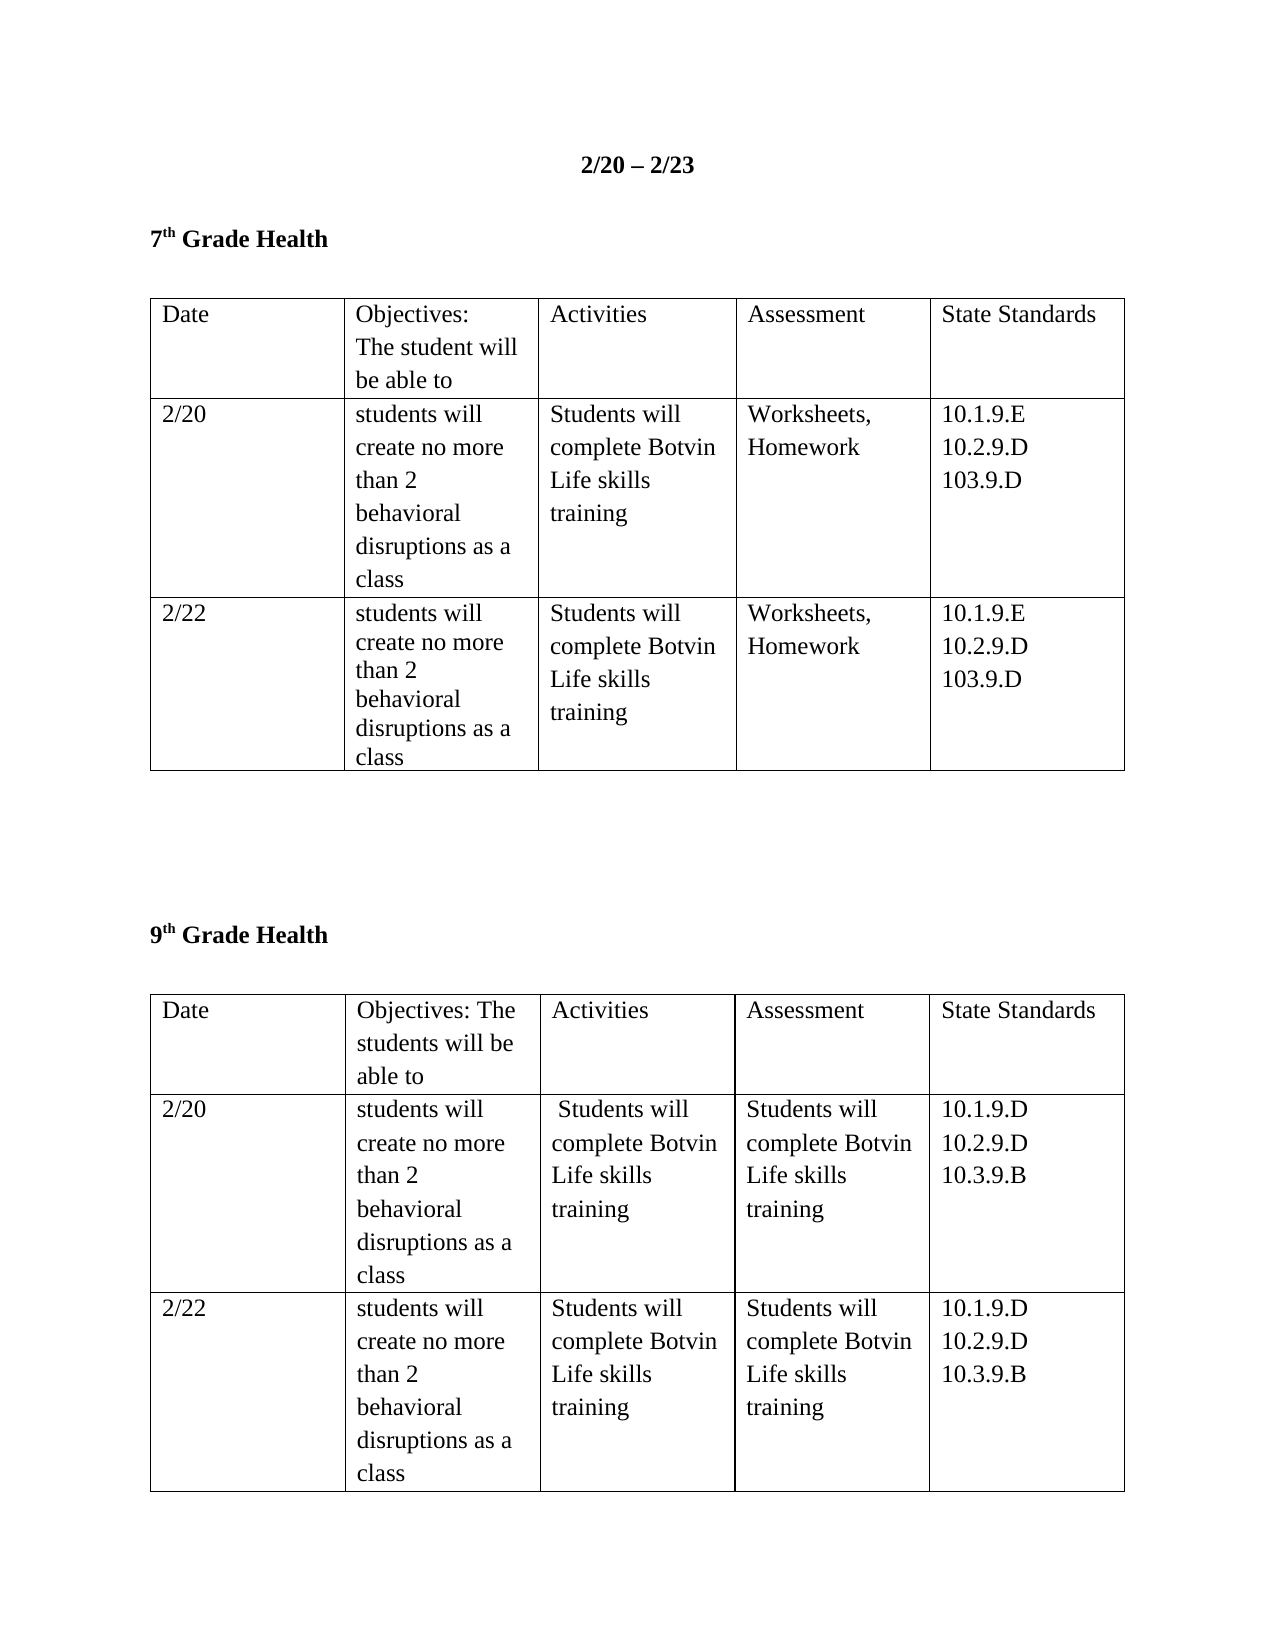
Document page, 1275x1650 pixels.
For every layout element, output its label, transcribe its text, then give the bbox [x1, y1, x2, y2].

table_cell Students will complete Botvin Life skills training [736, 1293, 929, 1491]
table_cell 10.1.9.E 10.2.9.D 103.9.D [931, 399, 1124, 597]
table_header Date [151, 299, 344, 398]
table_cell Students will complete Botvin Life skills training [539, 399, 736, 597]
text 9th Grade Health [150, 920, 1125, 948]
table_cell students will create no more than 2 behavioral disruptions as a class [346, 1095, 540, 1292]
table_cell 2/22 [151, 1293, 345, 1491]
table_cell 10.1.9.D 10.2.9.D 10.3.9.B [930, 1095, 1124, 1292]
table_header Assessment [736, 995, 929, 1093]
text 7th Grade Health [150, 224, 1125, 253]
table_header Assessment [737, 299, 930, 398]
text 2/20 – 2/23 [150, 150, 1125, 179]
table_header Activities [539, 299, 736, 398]
table_header Activities [541, 995, 734, 1093]
table_header Objectives: The students will be able to [346, 995, 540, 1093]
table_cell Students will complete Botvin Life skills training [541, 1095, 734, 1292]
table_cell 10.1.9.E 10.2.9.D 103.9.D [931, 598, 1124, 770]
table_header Date [151, 995, 345, 1093]
table_cell students will create no more than 2 behavioral disruptions as a class [345, 399, 538, 597]
table_header State Standards [930, 995, 1124, 1093]
table_cell Worksheets, Homework [737, 598, 930, 770]
table_cell Worksheets, Homework [737, 399, 930, 597]
table_header Objectives: The student will be able to [345, 299, 538, 398]
table_cell Students will complete Botvin Life skills training [541, 1293, 734, 1491]
table_cell 2/20 [151, 1095, 345, 1292]
table_cell students will create no more than 2 behavioral disruptions as a class [345, 598, 538, 770]
table_cell 10.1.9.D 10.2.9.D 10.3.9.B [930, 1293, 1124, 1491]
table_cell Students will complete Botvin Life skills training [539, 598, 736, 770]
table_header State Standards [931, 299, 1124, 398]
table_cell 2/22 [151, 598, 344, 770]
table_cell Students will complete Botvin Life skills training [736, 1095, 929, 1292]
table_cell students will create no more than 2 behavioral disruptions as a class [346, 1293, 540, 1491]
table_cell 2/20 [151, 399, 344, 597]
